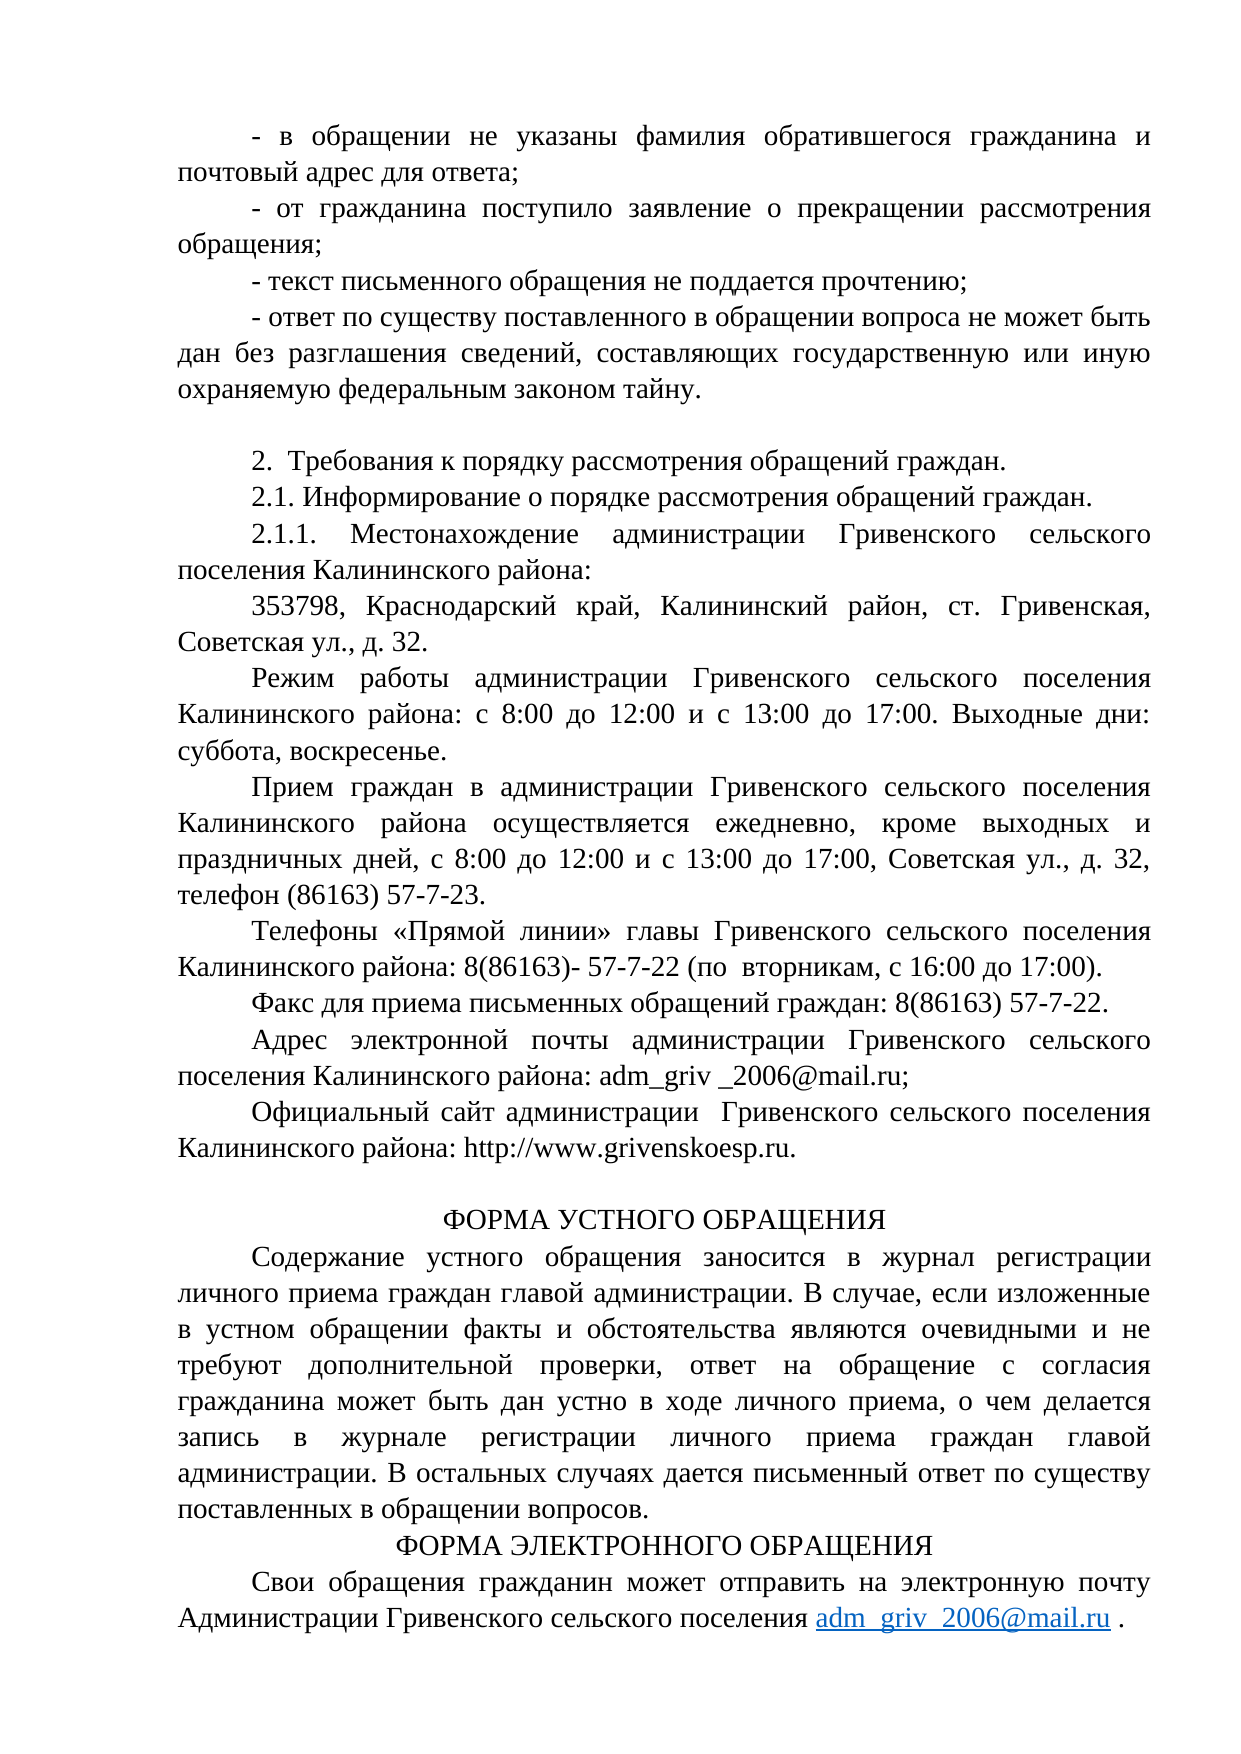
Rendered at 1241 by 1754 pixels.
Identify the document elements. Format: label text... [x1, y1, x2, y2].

text - ответ по существу поставленного в обращении вопроса не может быть дан без разглашения сведений, составляющих государственную или иную охраняемую федеральным законом тайну. [177, 299, 1152, 405]
text Свои обращения гражданин может отправить на электронную почту Администрации Гривенского сельского поселения adm_griv_2006@mail.ru . [177, 1564, 1152, 1634]
text Адрес электронной почты администрации Гривенского сельского поселения Калининского района: adm_griv _2006@mail.ru; [177, 1022, 1152, 1091]
text Факс для приема письменных обращений граждан: 8(86163) 57-7-22. [177, 986, 1152, 1019]
text - в обращении не указаны фамилия обратившегося гражданина и почтовый адрес для ответа; [177, 118, 1152, 188]
text 2.1. Информирование о порядке рассмотрения обращений граждан. [177, 479, 1152, 513]
text 2.1.1. Местонахождение администрации Гривенского сельского поселения Калининского района: [177, 516, 1152, 585]
text Официальный сайт администрации Гривенского сельского поселения Калининского района: http://www.grivenskoesp.ru. [177, 1094, 1152, 1164]
text - текст письменного обращения не поддается прочтению; [177, 263, 1152, 296]
text ФОРМА УСТНОГО ОБРАЩЕНИЯ [177, 1202, 1152, 1236]
text - от гражданина поступило заявление о прекращении рассмотрения обращения; [177, 190, 1152, 260]
text Прием граждан в администрации Гривенского сельского поселения Калининского района осуществляется ежедневно, кроме выходных и праздничных дней, с 8:00 до 12:00 и с 13:00 до 17:00, Советская ул., д. 32, телефон (86163) 57-7-23. [177, 769, 1152, 911]
text Телефоны «Прямой линии» главы Гривенского сельского поселения Калининского района: 8(86163)- 57-7-22 (по вторникам, с 16:00 до 17:00). [177, 913, 1152, 983]
text 2. Требования к порядку рассмотрения обращений граждан. [177, 443, 1152, 477]
text 353798, Краснодарский край, Калининский район, ст. Гривенская, Советская ул., д. 32. [177, 588, 1152, 658]
text Режим работы администрации Гривенского сельского поселения Калининского района: с 8:00 до 12:00 и с 13:00 до 17:00. Выходные дни: суббота, воскресенье. [177, 660, 1152, 766]
text Содержание устного обращения заносится в журнал регистрации личного приема граждан главой администрации. В случае, если изложенные в устном обращении факты и обстоятельства являются очевидными и не требуют дополнительной проверки, ответ на обращение с согласия гражданина может быть дан устно в ходе личного приема, о чем делается запись в журнале регистрации личного приема граждан главой администрации. В остальных случаях дается письменный ответ по существу поставленных в обращении вопросов. [177, 1239, 1152, 1525]
text ФОРМА ЭЛЕКТРОННОГО ОБРАЩЕНИЯ [177, 1528, 1152, 1561]
